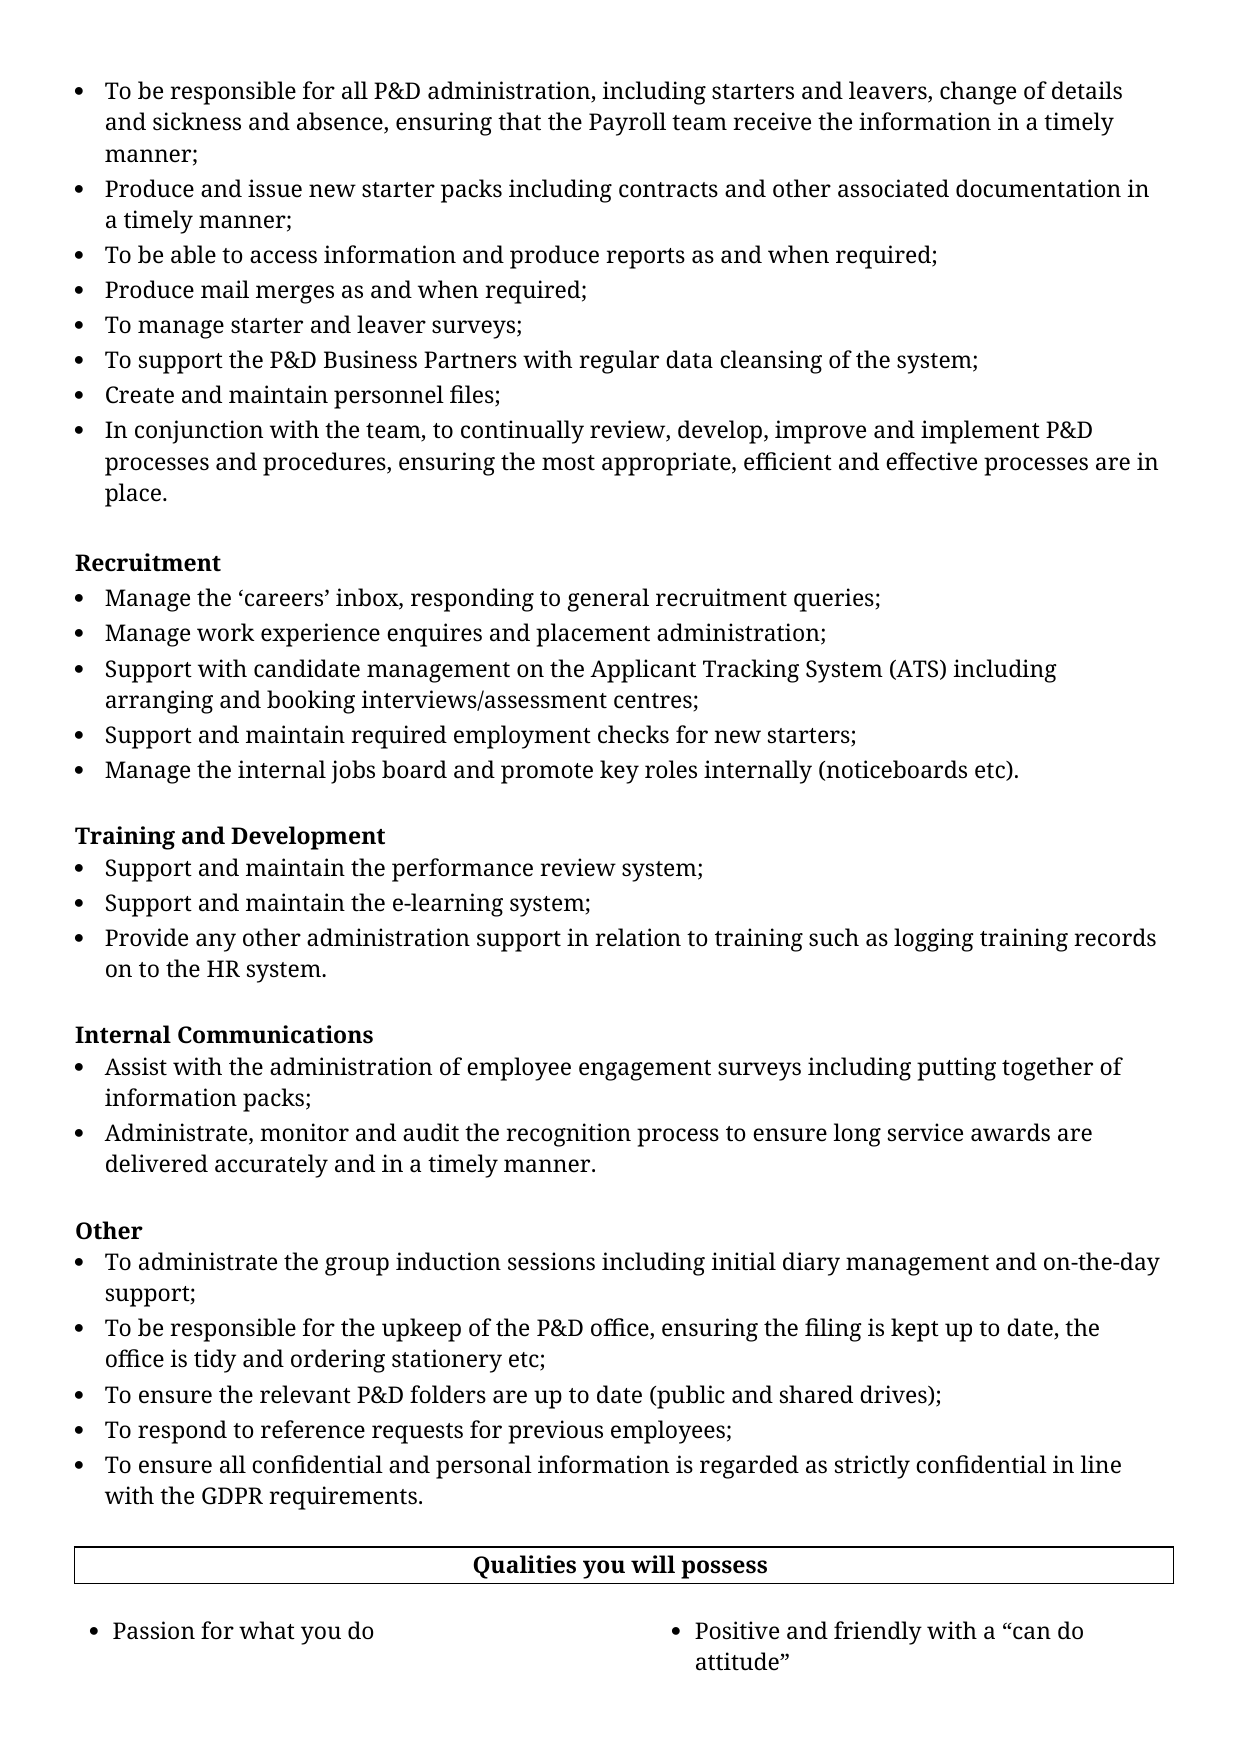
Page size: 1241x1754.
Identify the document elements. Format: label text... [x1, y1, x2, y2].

list In conjunction with the team, to continually review, develop, improve and implement P&D processes and procedures, ensuring the most appropriate, efficient and effective processes are in place. [75, 414, 1165, 508]
list Manage the internal jobs board and promote key roles internally (noticeboards etc). [75, 754, 1165, 785]
list Manage the ‘careers’ inbox, responding to general recruitment queries; [75, 582, 1165, 613]
list To support the P&D Business Partners with regular data cleansing of the system; [75, 344, 1165, 376]
list To ensure the relevant P&D folders are up to date (public and shared drives); [75, 1378, 1165, 1410]
list Support and maintain the e-learning system; [75, 887, 1165, 918]
list Manage work experience enquires and placement administration; [75, 617, 1165, 649]
list To be able to access information and produce reports as and when required; [75, 239, 1165, 270]
list To administrate the group induction sessions including initial diary management and on-the-day support; [75, 1246, 1165, 1308]
text Recruitment [75, 547, 1165, 578]
list Support and maintain the performance review system; [75, 852, 1165, 883]
list To ensure all confidential and personal information is regarded as strictly confidential in line with the GDPR requirements. [75, 1449, 1165, 1511]
list Provide any other administration support in relation to training such as logging training records on to the HR system. [75, 922, 1165, 984]
list Positive and friendly with a “can do attitude” [672, 1615, 1165, 1678]
list Administrate, monitor and audit the recognition process to ensure long service awards are delivered accurately and in a timely manner. [75, 1117, 1165, 1179]
list To be responsible for the upkeep of the P&D office, ensuring the filing is kept up to date, the office is tidy and ordering stationery etc; [75, 1312, 1165, 1375]
list To manage starter and leaver surveys; [75, 309, 1165, 340]
text Internal Communications [75, 1019, 1165, 1051]
text Other [75, 1214, 1165, 1246]
list Passion for what you do [90, 1615, 583, 1646]
list Produce and issue new starter packs including contracts and other associated documentation in a timely manner; [75, 173, 1165, 235]
list Create and maintain personnel files; [75, 379, 1165, 411]
list Produce mail merges as and when required; [75, 274, 1165, 305]
list Assist with the administration of employee engagement surveys including putting together of information packs; [75, 1051, 1165, 1113]
text Qualities you will possess [75, 1548, 1173, 1583]
list Support with candidate management on the Applicant Tracking System (ATS) including arranging and booking interviews/assessment centres; [75, 652, 1165, 715]
list To respond to reference requests for previous employees; [75, 1414, 1165, 1445]
list Support and maintain required employment checks for new starters; [75, 719, 1165, 750]
text Training and Development [75, 820, 1165, 852]
list To be responsible for all P&D administration, including starters and leavers, change of details and sickness and absence, ensuring that the Payroll team receive the information in a timely manner; [75, 75, 1165, 169]
